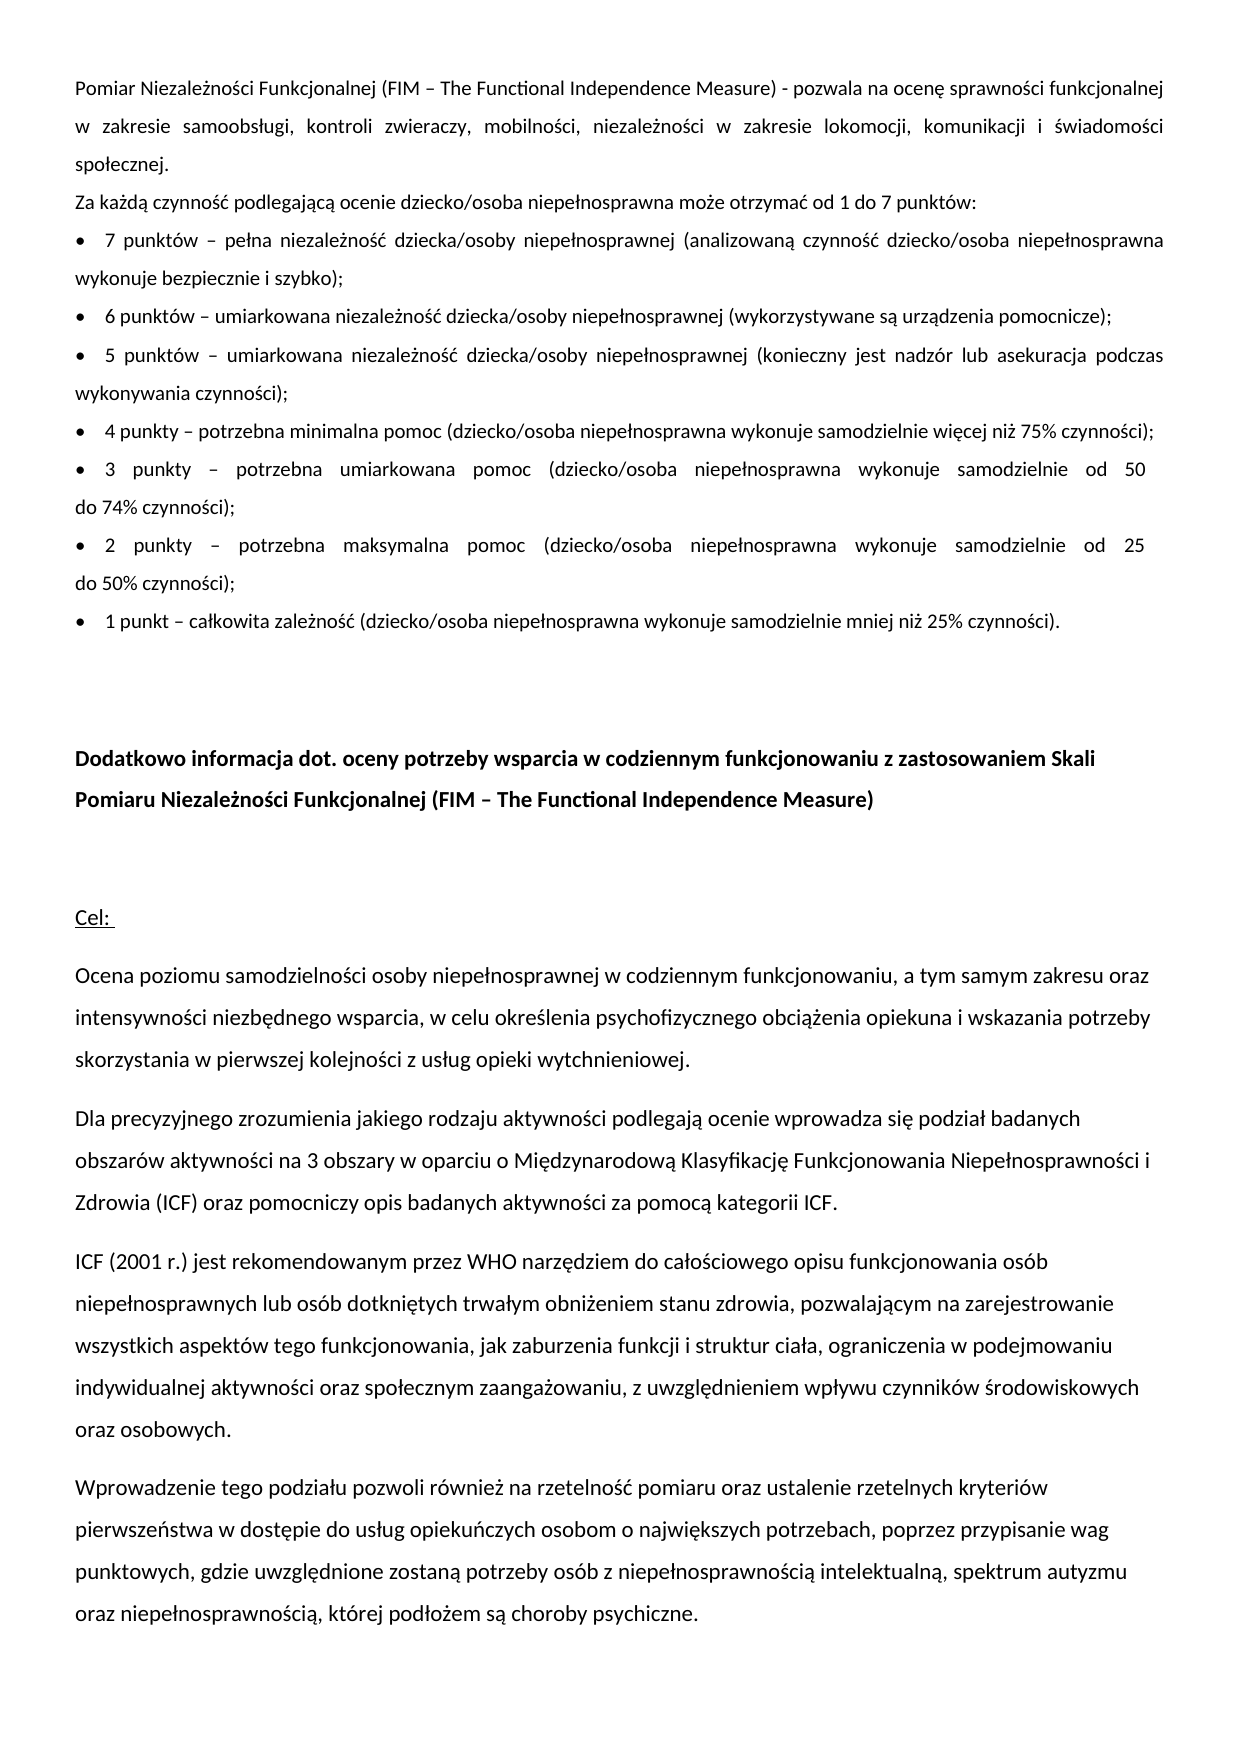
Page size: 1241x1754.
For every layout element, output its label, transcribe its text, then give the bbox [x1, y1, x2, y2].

text Dodatkowo informacja dot. oceny potrzeby wsparcia w codziennym funkcjonowaniu z zastosowaniem Skali Pomiaru Niezależności Funkcjonalnej (FIM – The Functional Independence Measure) [75, 744, 1165, 814]
text Pomiar Niezależności Funkcjonalnej (FIM – The Functional Independence Measure) - pozwala na ocenę sprawności funkcjonalnej w zakresie samoobsługi, kontroli zwieraczy, mobilności, niezależności w zakresie lokomocji, komunikacji i świadomości społecznej. [75, 75, 1165, 177]
text • 5 punktów – umiarkowana niezależność dziecka/osoby niepełnosprawnej (konieczny jest nadzór lub asekuracja podczas wykonywania czynności); [75, 342, 1165, 405]
text • 4 punkty – potrzebna minimalna pomoc (dziecko/osoba niepełnosprawna wykonuje samodzielnie więcej niż 75% czynności); [75, 418, 1165, 443]
text ICF (2001 r.) jest rekomendowanym przez WHO narzędziem do całościowego opisu funkcjonowania osób niepełnosprawnych lub osób dotkniętych trwałym obniżeniem stanu zdrowia, pozwalającym na zarejestrowanie wszystkich aspektów tego funkcjonowania, jak zaburzenia funkcji i struktur ciała, ograniczenia w podejmowaniu indywidualnej aktywności oraz społecznym zaangażowaniu, z uwzględnieniem wpływu czynników środowiskowych oraz osobowych. [75, 1247, 1165, 1443]
text Ocena poziomu samodzielności osoby niepełnosprawnej w codziennym funkcjonowaniu, a tym samym zakresu oraz intensywności niezbędnego wsparcia, w celu określenia psychofizycznego obciążenia opiekuna i wskazania potrzeby skorzystania w pierwszej kolejności z usług opieki wytchnieniowej. [75, 962, 1165, 1073]
text • 1 punkt – całkowita zależność (dziecko/osoba niepełnosprawna wykonuje samodzielnie mniej niż 25% czynności). [75, 609, 1165, 634]
text Dla precyzyjnego zrozumienia jakiego rodzaju aktywności podlegają ocenie wprowadza się podział badanych obszarów aktywności na 3 obszary w oparciu o Międzynarodową Klasyfikację Funkcjonowania Niepełnosprawności i Zdrowia (ICF) oraz pomocniczy opis badanych aktywności za pomocą kategorii ICF. [75, 1104, 1165, 1216]
text Wprowadzenie tego podziału pozwoli również na rzetelność pomiaru oraz ustalenie rzetelnych kryteriów pierwszeństwa w dostępie do usług opiekuńczych osobom o największych potrzebach, poprzez przypisanie wag punktowych, gdzie uwzględnione zostaną potrzeby osób z niepełnosprawnością intelektualną, spektrum autyzmu oraz niepełnosprawnością, której podłożem są choroby psychiczne. [75, 1473, 1165, 1627]
text • 7 punktów – pełna niezależność dziecka/osoby niepełnosprawnej (analizowaną czynność dziecko/osoba niepełnosprawna wykonuje bezpiecznie i szybko); [75, 227, 1165, 291]
text • 6 punktów – umiarkowana niezależność dziecka/osoby niepełnosprawnej (wykorzystywane są urządzenia pomocnicze); [75, 304, 1165, 329]
text Za każdą czynność podlegającą ocenie dziecko/osoba niepełnosprawna może otrzymać od 1 do 7 punktów: [75, 189, 1165, 215]
text • 3 punkty – potrzebna umiarkowana pomoc (dziecko/osoba niepełnosprawna wykonuje samodzielnie od 50 do 74% czynności); [75, 456, 1165, 520]
text • 2 punkty – potrzebna maksymalna pomoc (dziecko/osoba niepełnosprawna wykonuje samodzielnie od 25 do 50% czynności); [75, 532, 1165, 596]
text Cel: [75, 903, 1165, 931]
